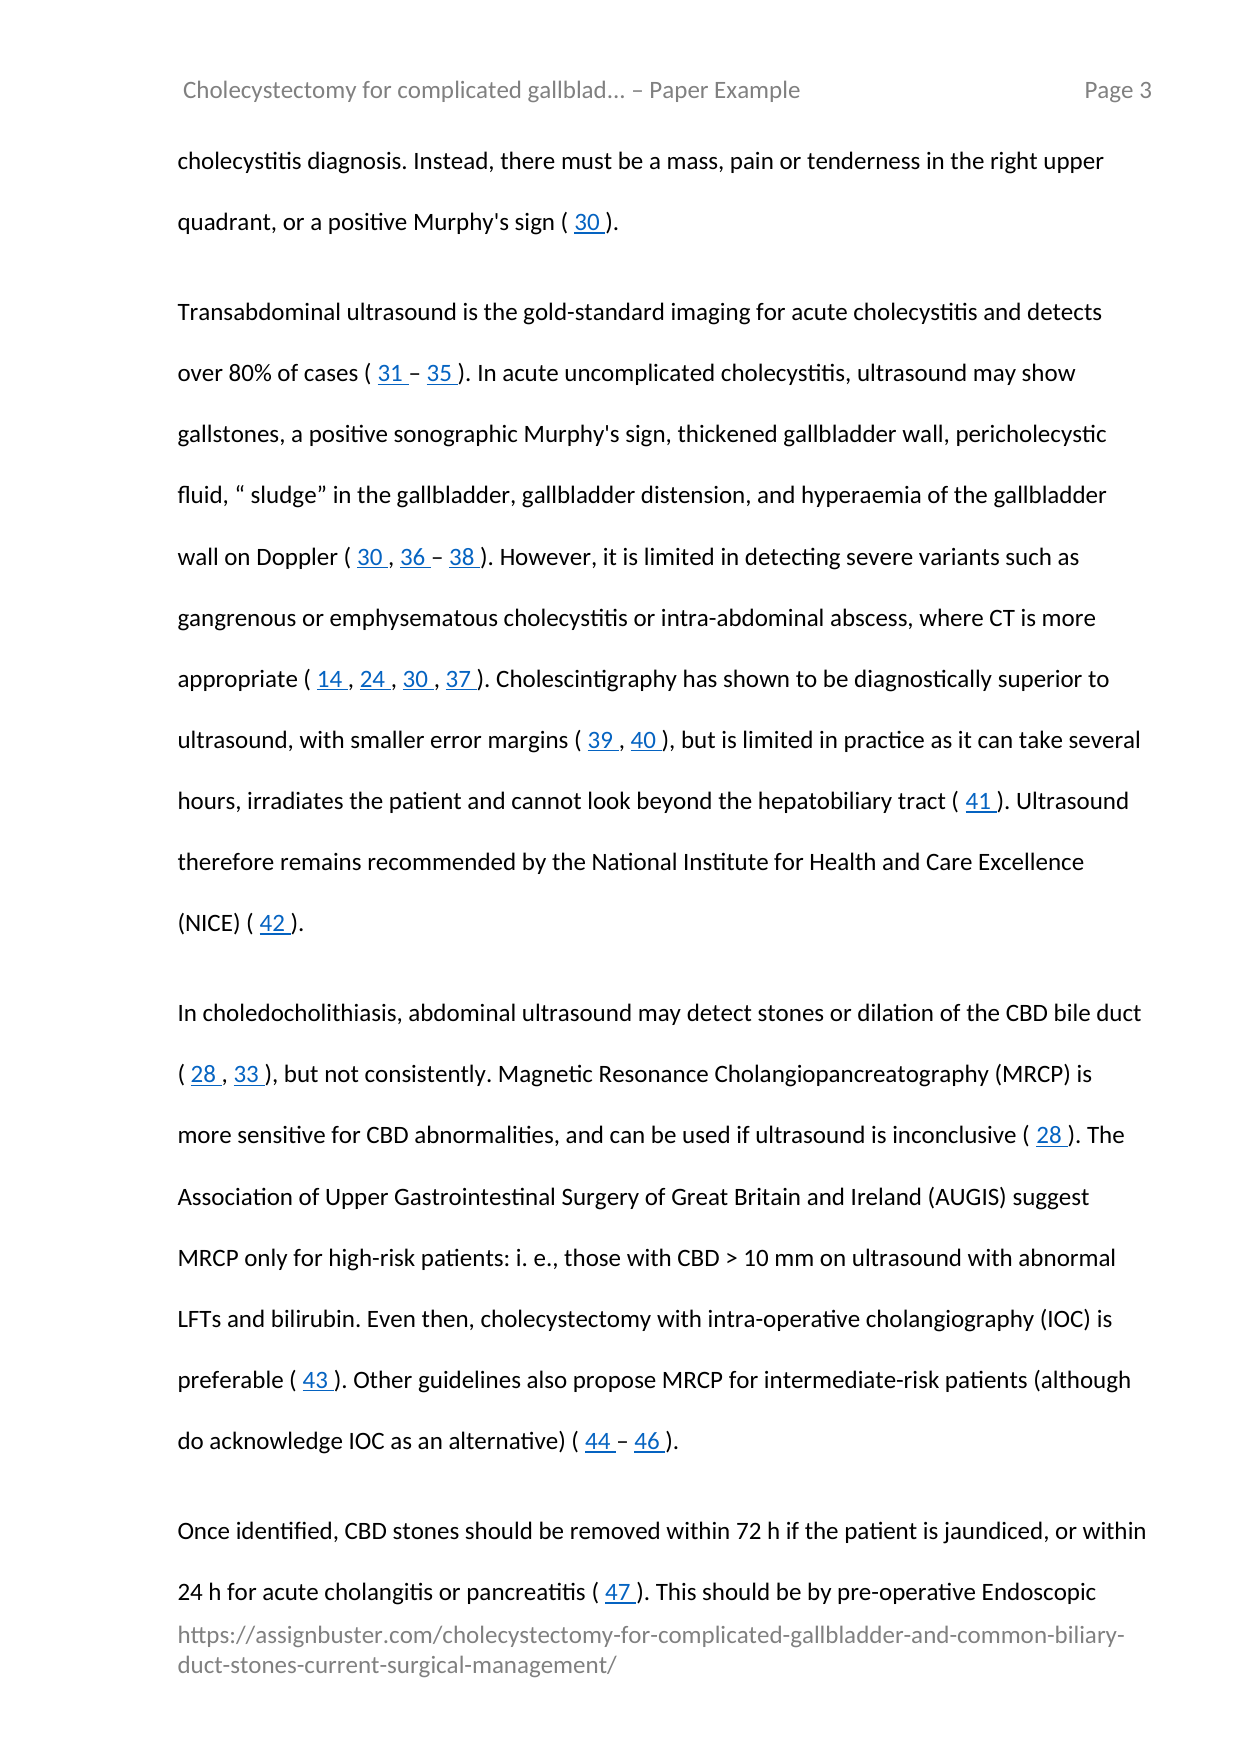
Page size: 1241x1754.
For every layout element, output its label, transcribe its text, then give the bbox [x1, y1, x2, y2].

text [177, 1515, 1152, 1607]
text In choledocholithiasis, abdominal ultrasound may detect stones or dilation of the CBD bile duct ( 28 , 33 ), but not consistently. Magnetic Resonance Cholangiopancreatography (MRCP) is more sensitive for CBD abnormalities, and can be used if ultrasound is inconclusive ( 28 ). The Association of Upper Gastrointestinal Surgery of Great Britain and Ireland (AUGIS) suggest MRCP only for high-risk patients: i. e., those with CBD > 10 mm on ultrasound with abnormal LFTs and bilirubin. Even then, cholecystectomy with intra-operative cholangiography (IOC) is preferable ( 43 ). Other guidelines also propose MRCP for intermediate-risk patients (although do acknowledge IOC as an alternative) ( 44 – 46 ). [177, 997, 1152, 1455]
text Transabdominal ultrasound is the gold-standard imaging for acute cholecystitis and detects over 80% of cases ( 31 – 35 ). In acute uncomplicated cholecystitis, ultrasound may show gallstones, a positive sonographic Murphy's sign, thickened gallbladder wall, pericholecystic fluid, “ sludge” in the gallbladder, gallbladder distension, and hyperaemia of the gallbladder wall on Doppler ( 30 , 36 – 38 ). However, it is limited in detecting severe variants such as gangrenous or emphysematous cholecystitis or intra-abdominal abscess, where CT is more appropriate ( 14 , 24 , 30 , 37 ). Cholescintigraphy has shown to be diagnostically superior to ultrasound, with smaller error margins ( 39 , 40 ), but is limited in practice as it can take several hours, irradiates the patient and cannot look beyond the hepatobiliary tract ( 41 ). Ultrasound therefore remains recommended by the National Institute for Health and Care Excellence (NICE) ( 42 ). [177, 297, 1152, 937]
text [177, 145, 1152, 237]
